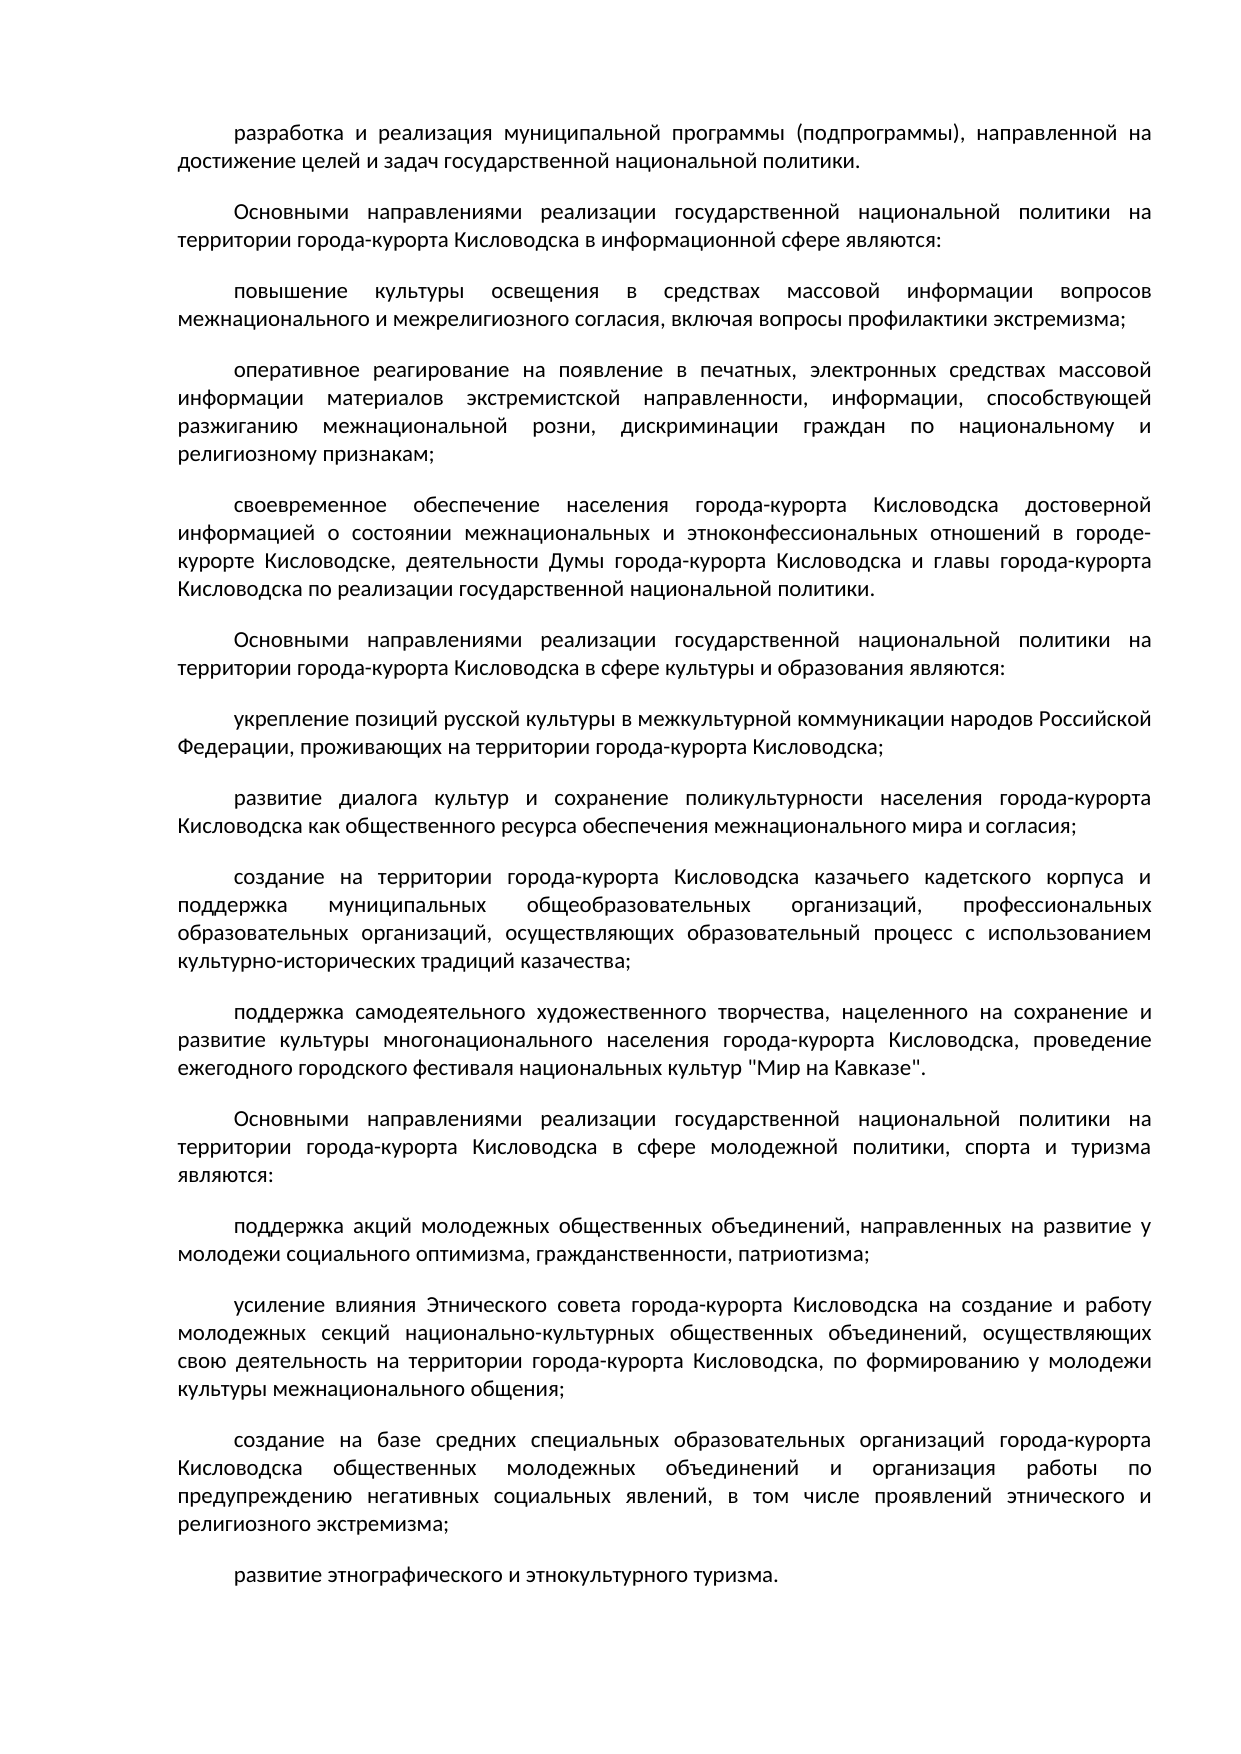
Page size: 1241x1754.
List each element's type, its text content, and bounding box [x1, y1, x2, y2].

text создание на территории города-курорта Кисловодска казачьего кадетского корпуса и поддержка муниципальных общеобразовательных организаций, профессиональных образовательных организаций, осуществляющих образовательный процесс с использованием культурно-исторических традиций казачества; [177, 862, 1152, 974]
text Основными направлениями реализации государственной национальной политики на территории города-курорта Кисловодска в сфере молодежной политики, спорта и туризма являются: [177, 1104, 1152, 1188]
text повышение культуры освещения в средствах массовой информации вопросов межнационального и межрелигиозного согласия, включая вопросы профилактики экстремизма; [177, 276, 1152, 332]
text создание на базе средних специальных образовательных организаций города-курорта Кисловодска общественных молодежных объединений и организация работы по предупреждению негативных социальных явлений, в том числе проявлений этнического и религиозного экстремизма; [177, 1425, 1152, 1537]
text поддержка акций молодежных общественных объединений, направленных на развитие у молодежи социального оптимизма, гражданственности, патриотизма; [177, 1211, 1152, 1267]
text оперативное реагирование на появление в печатных, электронных средствах массовой информации материалов экстремистской направленности, информации, способствующей разжиганию межнациональной розни, дискриминации граждан по национальному и религиозному признакам; [177, 355, 1152, 467]
text развитие этнографического и этнокультурного туризма. [177, 1560, 1152, 1588]
text разработка и реализация муниципальной программы (подпрограммы), направленной на достижение целей и задач государственной национальной политики. [177, 118, 1152, 174]
text поддержка самодеятельного художественного творчества, нацеленного на сохранение и развитие культуры многонационального населения города-курорта Кисловодска, проведение ежегодного городского фестиваля национальных культур "Мир на Кавказе". [177, 997, 1152, 1081]
text развитие диалога культур и сохранение поликультурности населения города-курорта Кисловодска как общественного ресурса обеспечения межнационального мира и согласия; [177, 783, 1152, 839]
text укрепление позиций русской культуры в межкультурной коммуникации народов Российской Федерации, проживающих на территории города-курорта Кисловодска; [177, 704, 1152, 760]
text Основными направлениями реализации государственной национальной политики на территории города-курорта Кисловодска в сфере культуры и образования являются: [177, 625, 1152, 681]
text усиление влияния Этнического совета города-курорта Кисловодска на создание и работу молодежных секций национально-культурных общественных объединений, осуществляющих свою деятельность на территории города-курорта Кисловодска, по формированию у молодежи культуры межнационального общения; [177, 1290, 1152, 1402]
text Основными направлениями реализации государственной национальной политики на территории города-курорта Кисловодска в информационной сфере являются: [177, 197, 1152, 253]
text своевременное обеспечение населения города-курорта Кисловодска достоверной информацией о состоянии межнациональных и этноконфессиональных отношений в городе-курорте Кисловодске, деятельности Думы города-курорта Кисловодска и главы города-курорта Кисловодска по реализации государственной национальной политики. [177, 490, 1152, 602]
